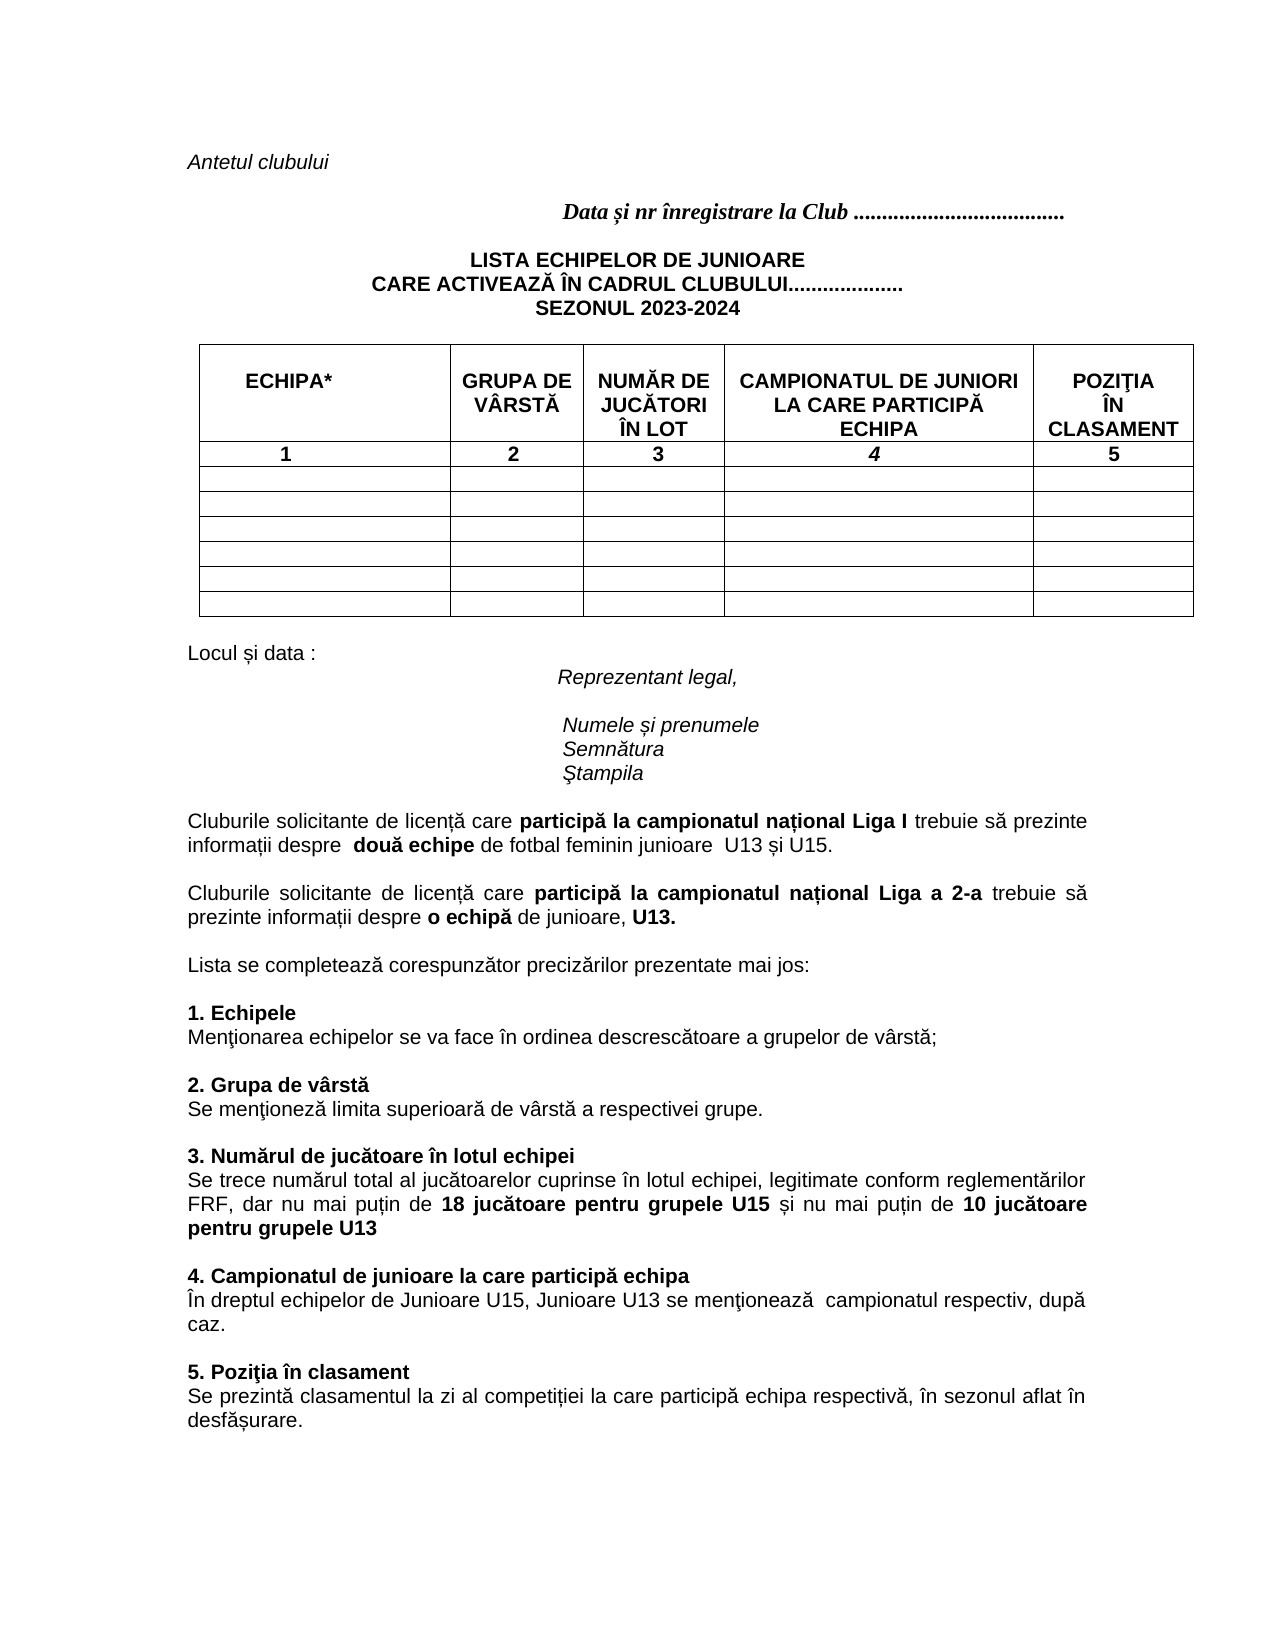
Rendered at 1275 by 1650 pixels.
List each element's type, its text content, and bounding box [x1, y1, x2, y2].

table_cell [584, 492, 724, 516]
table_cell [584, 517, 724, 541]
text 4. Campionatul de junioare la care participă echipa [187, 1264, 1087, 1288]
table_cell [1034, 467, 1193, 491]
text Se menţioneză limita superioară de vârstă a respectivei grupe. [187, 1096, 1087, 1120]
text În dreptul echipelor de Junioare U15, Junioare U13 se menţionează campionatul respectiv, după caz. [187, 1288, 1087, 1336]
text Reprezentant legal, [187, 665, 1087, 689]
table_cell [725, 542, 1033, 566]
text Se prezintă clasamentul la zi al competiției la care participă echipa respectivă, în sezonul aflat în desfășurare. [187, 1384, 1087, 1432]
table_cell [1034, 492, 1193, 516]
text Cluburile solicitante de licență care participă la campionatul național Liga I trebuie să prezinte informații despre două echipe de fotbal feminin junioare U13 și U15. [187, 809, 1087, 857]
table_cell [451, 592, 583, 616]
table_cell [200, 592, 450, 616]
table_cell [725, 467, 1033, 491]
table_cell [200, 542, 450, 566]
text 2. Grupa de vârstă [187, 1072, 1087, 1096]
table_cell [725, 492, 1033, 516]
text Numele și prenumele [562, 713, 1087, 737]
table_header NUMĂR DE JUCĂTORI ÎN LOT [584, 345, 724, 441]
table_cell [200, 492, 450, 516]
table_header GRUPA DE VÂRSTĂ [451, 345, 583, 441]
table_cell [200, 517, 450, 541]
table_cell [725, 567, 1033, 591]
table_cell 5 [1034, 442, 1193, 466]
table_cell [451, 542, 583, 566]
text Cluburile solicitante de licență care participă la campionatul național Liga a 2-a trebuie să prezinte informații despre o echipă de junioare, U13. [187, 881, 1087, 929]
table_cell [451, 492, 583, 516]
table_header ECHIPA* [200, 345, 450, 441]
table_cell [451, 567, 583, 591]
table_header POZIŢIA ÎN CLASAMENT [1034, 345, 1193, 441]
table_header CAMPIONATUL DE JUNIORI LA CARE PARTICIPĂ ECHIPA [725, 345, 1033, 441]
table_cell [451, 467, 583, 491]
table_cell 4 [725, 442, 1033, 466]
table_cell [725, 517, 1033, 541]
text 3. Numărul de jucătoare în lotul echipei [187, 1144, 1087, 1168]
text 1. Echipele [187, 1001, 1087, 1024]
table_cell [451, 517, 583, 541]
text Ştampila [562, 761, 1087, 785]
text Menţionarea echipelor se va face în ordinea descrescătoare a grupelor de vârstă; [187, 1024, 1087, 1048]
table_cell [584, 467, 724, 491]
table_cell [584, 542, 724, 566]
text 5. Poziţia în clasament [187, 1360, 1087, 1384]
table_cell [1034, 567, 1193, 591]
table_cell [1034, 517, 1193, 541]
subtitle CARE ACTIVEAZĂ ÎN CADRUL CLUBULUI.................... [187, 272, 1087, 296]
text Semnătura [562, 737, 1087, 761]
table_cell [1034, 592, 1193, 616]
text SEZONUL 2023-2024 [187, 296, 1087, 320]
table_cell [584, 567, 724, 591]
text Locul și data : [187, 641, 1087, 665]
table_cell [725, 592, 1033, 616]
table_cell [200, 467, 450, 491]
text Antetul clubului [187, 150, 1087, 174]
text Data și nr înregistrare la Club ..................................... [562, 198, 1087, 224]
table_cell 3 [584, 442, 724, 466]
table_cell [200, 567, 450, 591]
table_cell [1034, 542, 1193, 566]
table_cell [584, 592, 724, 616]
text LISTA ECHIPELOR DE JUNIOARE [187, 248, 1087, 272]
table_cell 2 [451, 442, 583, 466]
table_cell 1 [200, 442, 450, 466]
text Lista se completează corespunzător precizărilor prezentate mai jos: [187, 953, 1087, 1001]
text Se trece numărul total al jucătoarelor cuprinse în lotul echipei, legitimate conform reglementărilor FRF, dar nu mai puțin de 18 jucătoare pentru grupele U15 și nu mai puțin de 10 jucătoare pentru grupele U13 [187, 1168, 1087, 1240]
